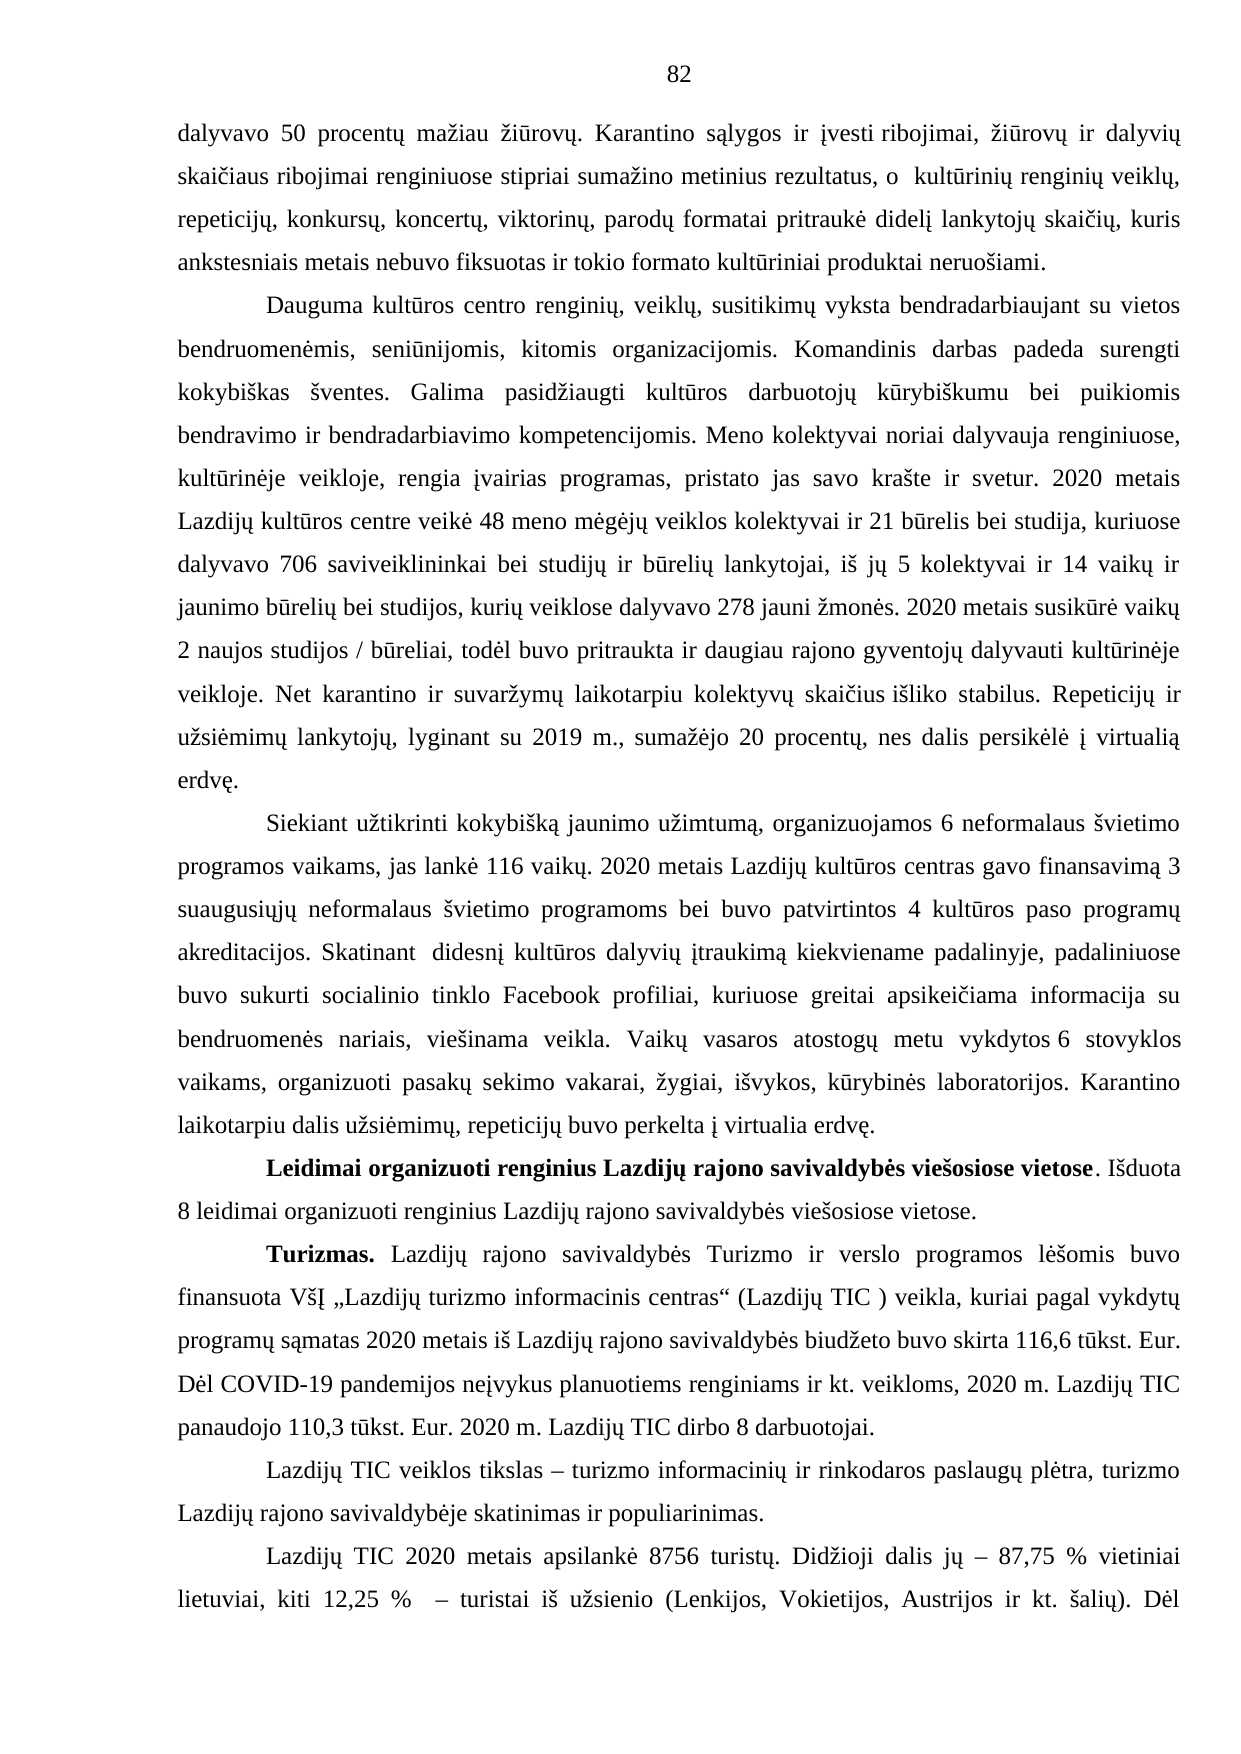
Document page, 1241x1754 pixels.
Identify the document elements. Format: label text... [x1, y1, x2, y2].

text Lazdijų TIC veiklos tikslas – turizmo informacinių ir rinkodaros paslaugų plėtra, turizmo Lazdijų rajono savivaldybėje skatinimas ir populiarinimas. [177, 1455, 1181, 1527]
text Dauguma kultūros centro renginių, veiklų, susitikimų vyksta bendradarbiaujant su vietos bendruomenėmis, seniūnijomis, kitomis organizacijomis. Komandinis darbas padeda surengti kokybiškas šventes. Galima pasidžiaugti kultūros darbuotojų kūrybiškumu bei puikiomis bendravimo ir bendradarbiavimo kompetencijomis. Meno kolektyvai noriai dalyvauja renginiuose, kultūrinėje veikloje, rengia įvairias programas, pristato jas savo krašte ir svetur. 2020 metais Lazdijų kultūros centre veikė 48 meno mėgėjų veiklos kolektyvai ir 21 būrelis bei studija, kuriuose dalyvavo 706 saviveiklininkai bei studijų ir būrelių lankytojai, iš jų 5 kolektyvai ir 14 vaikų ir jaunimo būrelių bei studijos, kurių veiklose dalyvavo 278 jauni žmonės. 2020 metais susikūrė vaikų 2 naujos studijos / būreliai, todėl buvo pritraukta ir daugiau rajono gyventojų dalyvauti kultūrinėje veikloje. Net karantino ir suvaržymų laikotarpiu kolektyvų skaičius išliko stabilus. Repeticijų ir užsiėmimų lankytojų, lyginant su 2019 m., sumažėjo 20 procentų, nes dalis persikėlė į virtualią erdvę. [177, 291, 1181, 794]
text Siekiant užtikrinti kokybišką jaunimo užimtumą, organizuojamos 6 neformalaus švietimo programos vaikams, jas lankė 116 vaikų. 2020 metais Lazdijų kultūros centras gavo finansavimą 3 suaugusiųjų neformalaus švietimo programoms bei buvo patvirtintos 4 kultūros paso programų akreditacijos. Skatinant didesnį kultūros dalyvių įtraukimą kiekviename padalinyje, padaliniuose buvo sukurti socialinio tinklo Facebook profiliai, kuriuose greitai apsikeičiama informacija su bendruomenės nariais, viešinama veikla. Vaikų vasaros atostogų metu vykdytos 6 stovyklos vaikams, organizuoti pasakų sekimo vakarai, žygiai, išvykos, kūrybinės laboratorijos. Karantino laikotarpiu dalis užsiėmimų, repeticijų buvo perkelta į virtualia erdvę. [177, 808, 1181, 1139]
text Leidimai organizuoti renginius Lazdijų rajono savivaldybės viešosiose vietose. Išduota 8 leidimai organizuoti renginius Lazdijų rajono savivaldybės viešosiose vietose. [177, 1153, 1181, 1225]
text Turizmas. Lazdijų rajono savivaldybės Turizmo ir verslo programos lėšomis buvo finansuota VšĮ „Lazdijų turizmo informacinis centras“ (Lazdijų TIC ) veikla, kuriai pagal vykdytų programų sąmatas 2020 metais iš Lazdijų rajono savivaldybės biudžeto buvo skirta 116,6 tūkst. Eur. Dėl COVID-19 pandemijos neįvykus planuotiems renginiams ir kt. veikloms, 2020 m. Lazdijų TIC panaudojo 110,3 tūkst. Eur. 2020 m. Lazdijų TIC dirbo 8 darbuotojai. [177, 1239, 1181, 1441]
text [177, 118, 1181, 276]
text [177, 1541, 1181, 1613]
